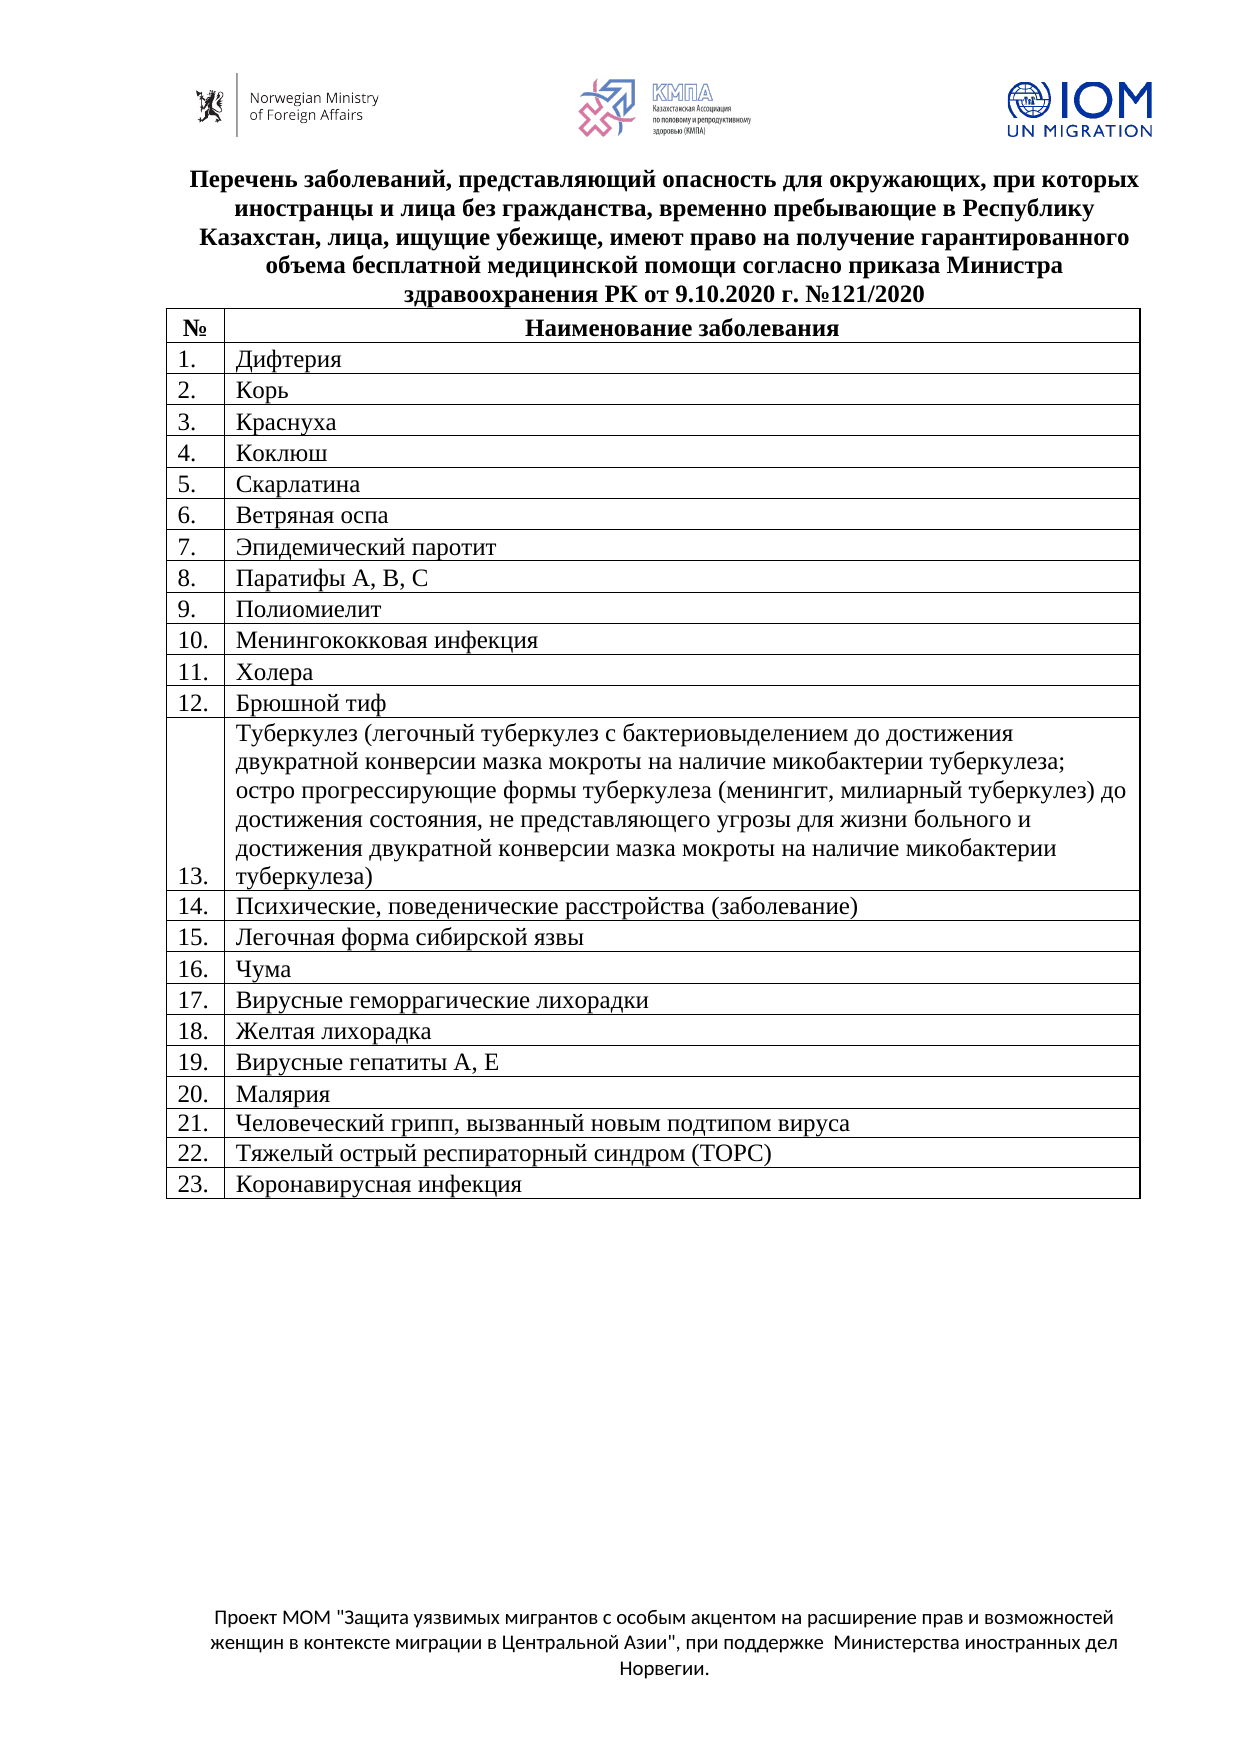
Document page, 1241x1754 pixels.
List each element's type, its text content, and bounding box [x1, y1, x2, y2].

table_cell Брюшной тиф [225, 686, 1139, 717]
table_cell Желтая лихорадка [225, 1015, 1139, 1045]
table_cell Краснуха [225, 405, 1139, 435]
table_cell 11. [167, 655, 224, 685]
table_cell 17. [167, 984, 224, 1014]
table_cell Человеческий грипп, вызванный новым подтипом вируса [225, 1109, 1139, 1137]
table_cell 22. [167, 1138, 224, 1167]
table_cell 8. [167, 561, 224, 592]
table_cell Дифтерия [225, 343, 1139, 373]
table_cell Туберкулез (легочный туберкулез с бактериовыделением до достижения двукратной конверсии мазка мокроты на наличие микобактерии туберкулеза; остро прогрессирующие формы туберкулеза (менингит, милиарный туберкулез) до достижения состояния, не представляющего угрозы для жизни больного и достижения двукратной конверсии мазка мокроты на наличие микобактерии туберкулеза) [225, 718, 1139, 890]
table_cell 13. [167, 718, 224, 890]
table_cell 21. [167, 1109, 224, 1137]
table_cell 16. [167, 952, 224, 982]
table_cell Легочная форма сибирской язвы [225, 921, 1139, 951]
table_cell 10. [167, 624, 224, 654]
table_cell Чума [225, 952, 1139, 982]
table_header Наименование заболевания [225, 309, 1139, 342]
text Перечень заболеваний, представляющий опасность для окружающих, при которых иностранцы и лица без гражданства, временно пребывающие в Республику Казахстан, лица, ищущие убежище, имеют право на получение гарантированного объема бесплатной медицинской помощи согласно приказа Министра здравоохранения РК от 9.10.2020 г. №121/2020 [177, 164, 1152, 308]
table_cell 9. [167, 593, 224, 623]
table_cell 20. [167, 1077, 224, 1107]
table_cell Корь [225, 374, 1139, 404]
picture [196, 73, 379, 137]
table_header № [167, 309, 224, 342]
table_cell 19. [167, 1046, 224, 1076]
table_cell 15. [167, 921, 224, 951]
table_cell Ветряная оспа [225, 499, 1139, 529]
table_cell Коронавирусная инфекция [225, 1168, 1139, 1198]
table_cell Коклюш [225, 436, 1139, 467]
table_cell 5. [167, 468, 224, 498]
table_cell Менингококковая инфекция [225, 624, 1139, 654]
table_cell 23. [167, 1168, 224, 1198]
table_cell 2. [167, 374, 224, 404]
table_cell 14. [167, 891, 224, 920]
table_cell 6. [167, 499, 224, 529]
table_cell Холера [225, 655, 1139, 685]
table_cell Эпидемический паротит [225, 530, 1139, 560]
table_cell Тяжелый острый респираторный синдром (ТОРС) [225, 1138, 1139, 1167]
table_cell 12. [167, 686, 224, 717]
table_cell 18. [167, 1015, 224, 1045]
table_cell 7. [167, 530, 224, 560]
table_cell 1. [167, 343, 224, 373]
table_cell Вирусные геморрагические лихорадки [225, 984, 1139, 1014]
table_cell Психические, поведенические расстройства (заболевание) [225, 891, 1139, 920]
table_cell Скарлатина [225, 468, 1139, 498]
picture [1007, 82, 1152, 137]
picture [578, 78, 751, 137]
table_cell Паратифы А, В, С [225, 561, 1139, 592]
table_cell Малярия [225, 1077, 1139, 1107]
table_cell 3. [167, 405, 224, 435]
table_cell Вирусные гепатиты А, Е [225, 1046, 1139, 1076]
table_cell Полиомиелит [225, 593, 1139, 623]
table_cell 4. [167, 436, 224, 467]
